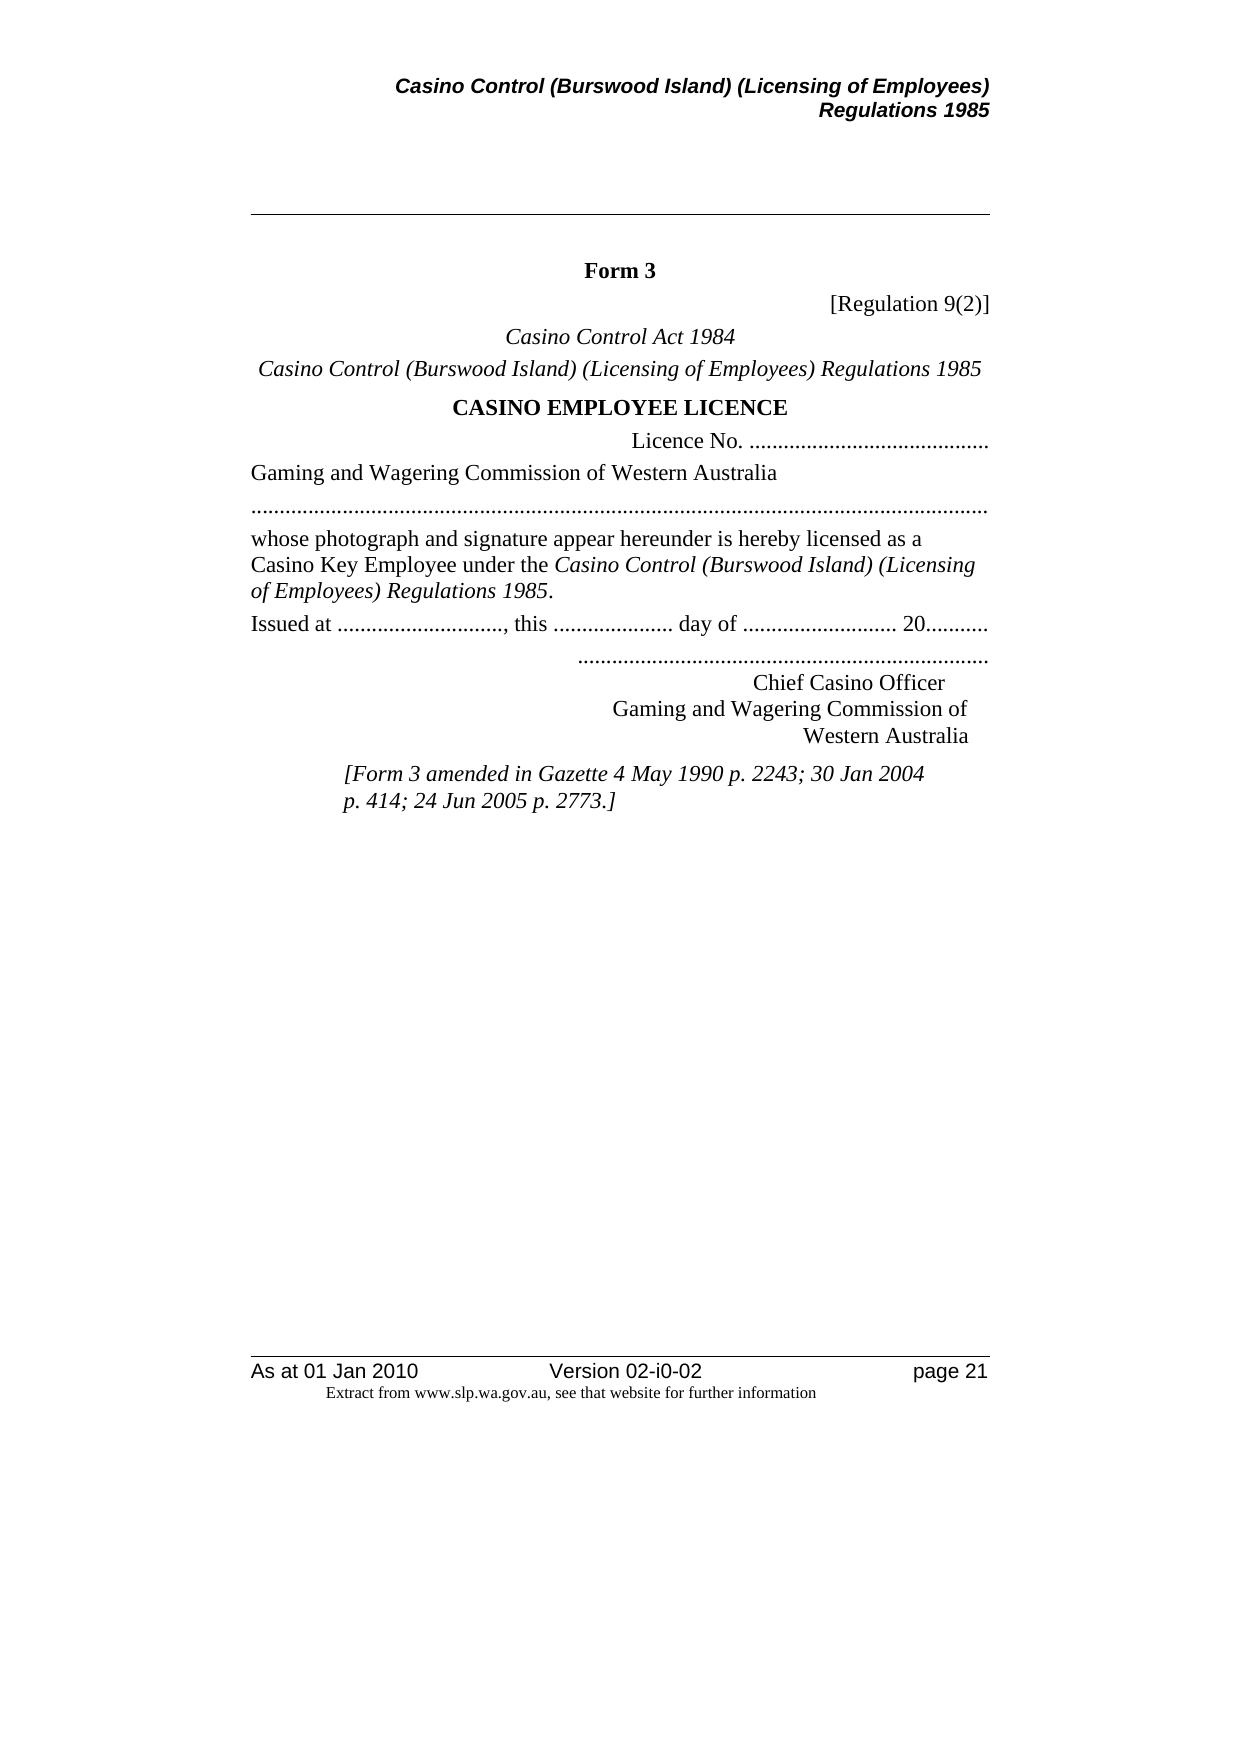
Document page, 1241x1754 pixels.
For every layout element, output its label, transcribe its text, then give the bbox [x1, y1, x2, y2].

text Western Australia [251, 722, 990, 748]
text Casino Control Act 1984 [251, 323, 990, 349]
text [Form 3 amended in Gazette 4 May 1990 p. 2243; 30 Jan 2004 p. 414; 24 Jun 2005 p. 2773.] [251, 761, 990, 813]
text Issued at ............................., this ..................... day of ........................... 20........... [251, 610, 990, 636]
text ........................................................................ [251, 643, 990, 669]
text CASINO EMPLOYEE LICENCE [251, 394, 990, 421]
text Form 3 [251, 258, 990, 284]
text Gaming and Wagering Commission of Western Australia [251, 459, 990, 486]
text Chief Casino Officer [251, 669, 990, 695]
text ................................................................................................................................. [251, 492, 990, 518]
text Licence No. .......................................... [251, 427, 990, 453]
text Gaming and Wagering Commission of [251, 695, 990, 722]
text whose photograph and signature appear hereunder is hereby licensed as a Casino Key Employee under the Casino Control (Burswood Island) (Licensing of Employees) Regulations 1985. [251, 525, 990, 604]
text [Regulation 9(2)] [251, 290, 990, 317]
text Casino Control (Burswood Island) (Licensing of Employees) Regulations 1985 [251, 355, 990, 382]
